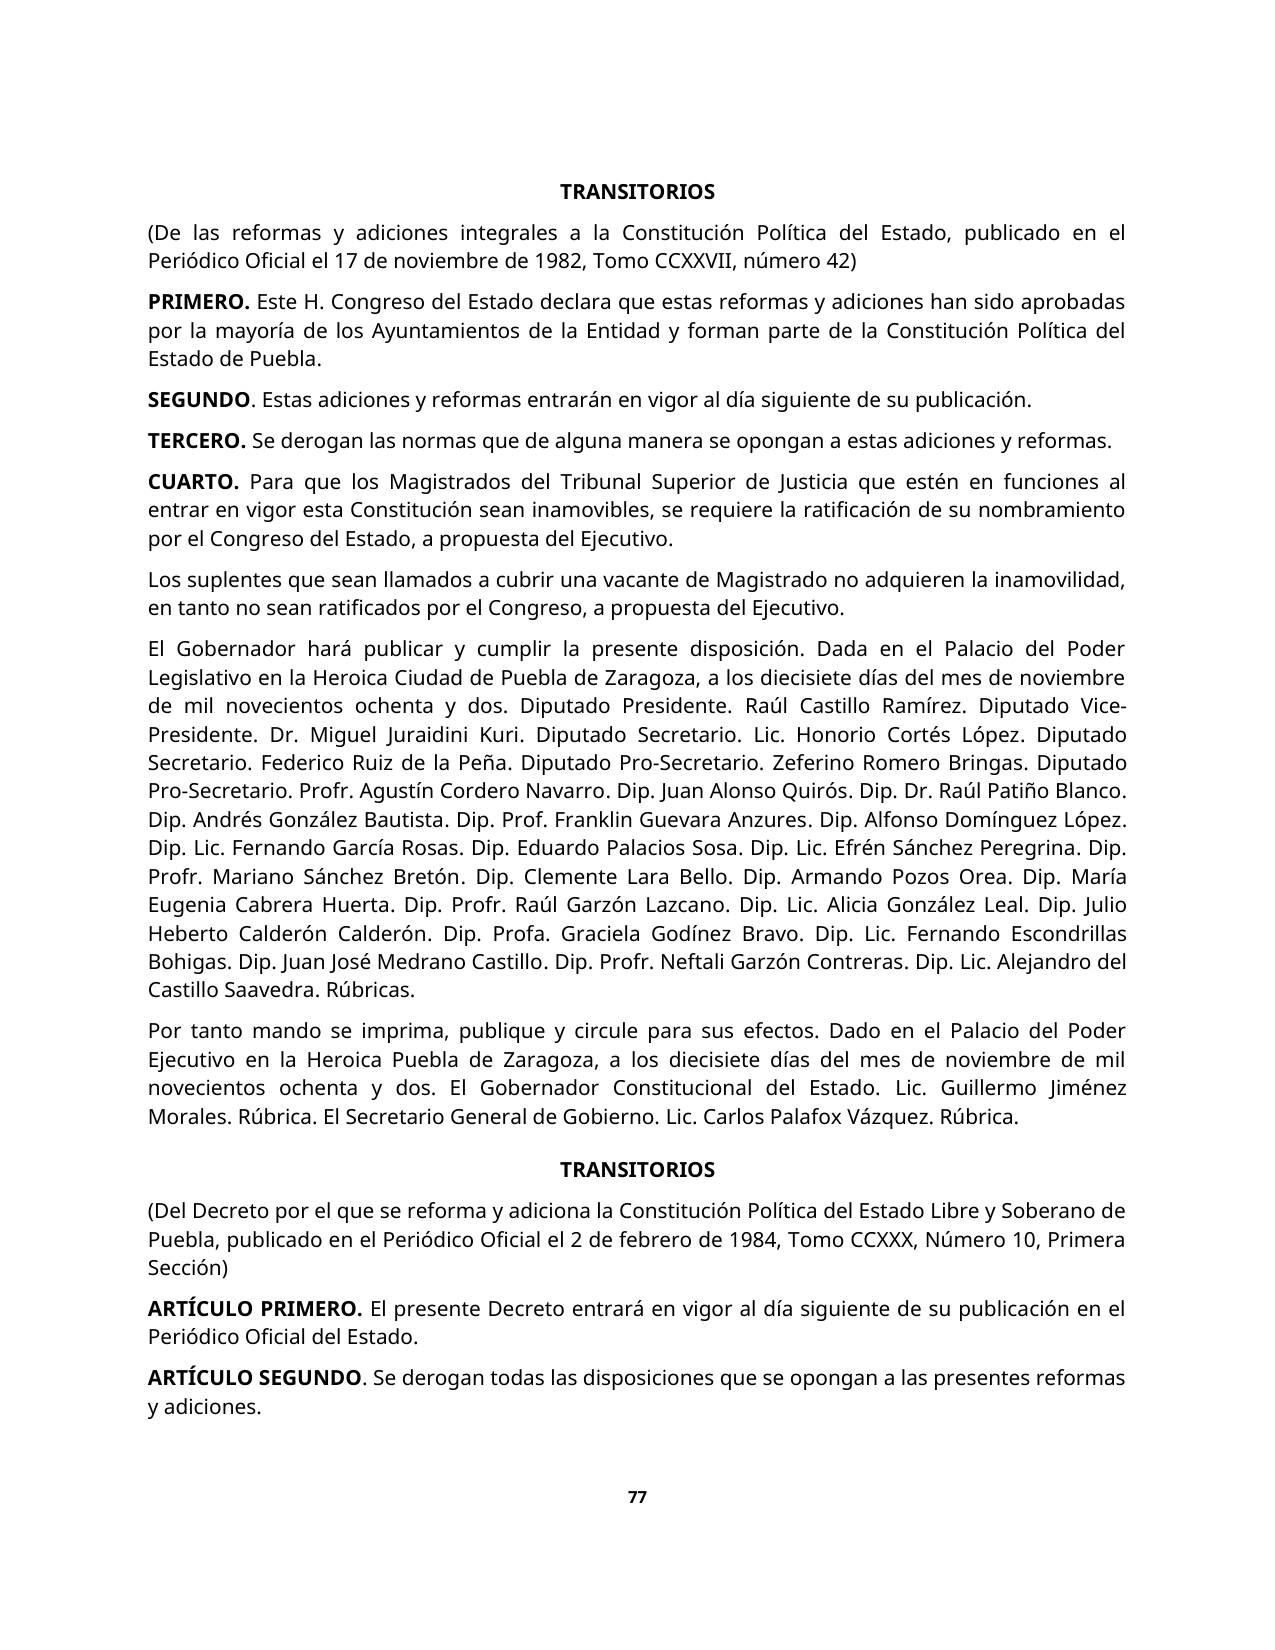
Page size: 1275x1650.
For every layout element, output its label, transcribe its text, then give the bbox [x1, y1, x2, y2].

text CUARTO. Para que los Magistrados del Tribunal Superior de Justicia que estén en funciones al entrar en vigor esta Constitución sean inamovibles, se requiere la ratificación de su nombramiento por el Congreso del Estado, a propuesta del Ejecutivo. [148, 467, 1127, 552]
text TERCERO. Se derogan las normas que de alguna manera se opongan a estas adiciones y reformas. [148, 426, 1127, 455]
text PRIMERO. Este H. Congreso del Estado declara que estas reformas y adiciones han sido aprobadas por la mayoría de los Ayuntamientos de la Entidad y forman parte de la Constitución Política del Estado de Puebla. [148, 287, 1127, 373]
subtitle TRANSITORIOS [148, 1155, 1127, 1184]
text ARTÍCULO SEGUNDO. Se derogan todas las disposiciones que se opongan a las presentes reformas y adiciones. [148, 1363, 1127, 1420]
text (De las reformas y adiciones integrales a la Constitución Política del Estado, publicado en el Periódico Oficial el 17 de noviembre de 1982, Tomo CCXXVII, número 42) [148, 218, 1127, 275]
text SEGUNDO. Estas adiciones y reformas entrarán en vigor al día siguiente de su publicación. [148, 385, 1127, 414]
text El Gobernador hará publicar y cumplir la presente disposición. Dada en el Palacio del Poder Legislativo en la Heroica Ciudad de Puebla de Zaragoza, a los diecisiete días del mes de noviembre de mil novecientos ochenta y dos. Diputado Presidente. Raúl Castillo Ramírez. Diputado Vice-Presidente. Dr. Miguel Juraidini Kuri. Diputado Secretario. Lic. Honorio Cortés López. Diputado Secretario. Federico Ruiz de la Peña. Diputado Pro-Secretario. Zeferino Romero Bringas. Diputado Pro-Secretario. Profr. Agustín Cordero Navarro. Dip. Juan Alonso Quirós. Dip. Dr. Raúl Patiño Blanco. Dip. Andrés González Bautista. Dip. Prof. Franklin Guevara Anzures. Dip. Alfonso Domínguez López. Dip. Lic. Fernando García Rosas. Dip. Eduardo Palacios Sosa. Dip. Lic. Efrén Sánchez Peregrina. Dip. Profr. Mariano Sánchez Bretón. Dip. Clemente Lara Bello. Dip. Armando Pozos Orea. Dip. María Eugenia Cabrera Huerta. Dip. Profr. Raúl Garzón Lazcano. Dip. Lic. Alicia González Leal. Dip. Julio Heberto Calderón Calderón. Dip. Profa. Graciela Godínez Bravo. Dip. Lic. Fernando Escondrillas Bohigas. Dip. Juan José Medrano Castillo. Dip. Profr. Neftali Garzón Contreras. Dip. Lic. Alejandro del Castillo Saavedra. Rúbricas. [148, 634, 1127, 1004]
text Por tanto mando se imprima, publique y circule para sus efectos. Dado en el Palacio del Poder Ejecutivo en la Heroica Puebla de Zaragoza, a los diecisiete días del mes de noviembre de mil novecientos ochenta y dos. El Gobernador Constitucional del Estado. Lic. Guillermo Jiménez Morales. Rúbrica. El Secretario General de Gobierno. Lic. Carlos Palafox Vázquez. Rúbrica. [148, 1017, 1127, 1130]
text Los suplentes que sean llamados a cubrir una vacante de Magistrado no adquieren la inamovilidad, en tanto no sean ratificados por el Congreso, a propuesta del Ejecutivo. [148, 565, 1127, 622]
text (Del Decreto por el que se reforma y adiciona la Constitución Política del Estado Libre y Soberano de Puebla, publicado en el Periódico Oficial el 2 de febrero de 1984, Tomo CCXXX, Número 10, Primera Sección) [148, 1196, 1127, 1282]
text ARTÍCULO PRIMERO. El presente Decreto entrará en vigor al día siguiente de su publicación en el Periódico Oficial del Estado. [148, 1294, 1127, 1351]
subtitle TRANSITORIOS [148, 177, 1127, 206]
